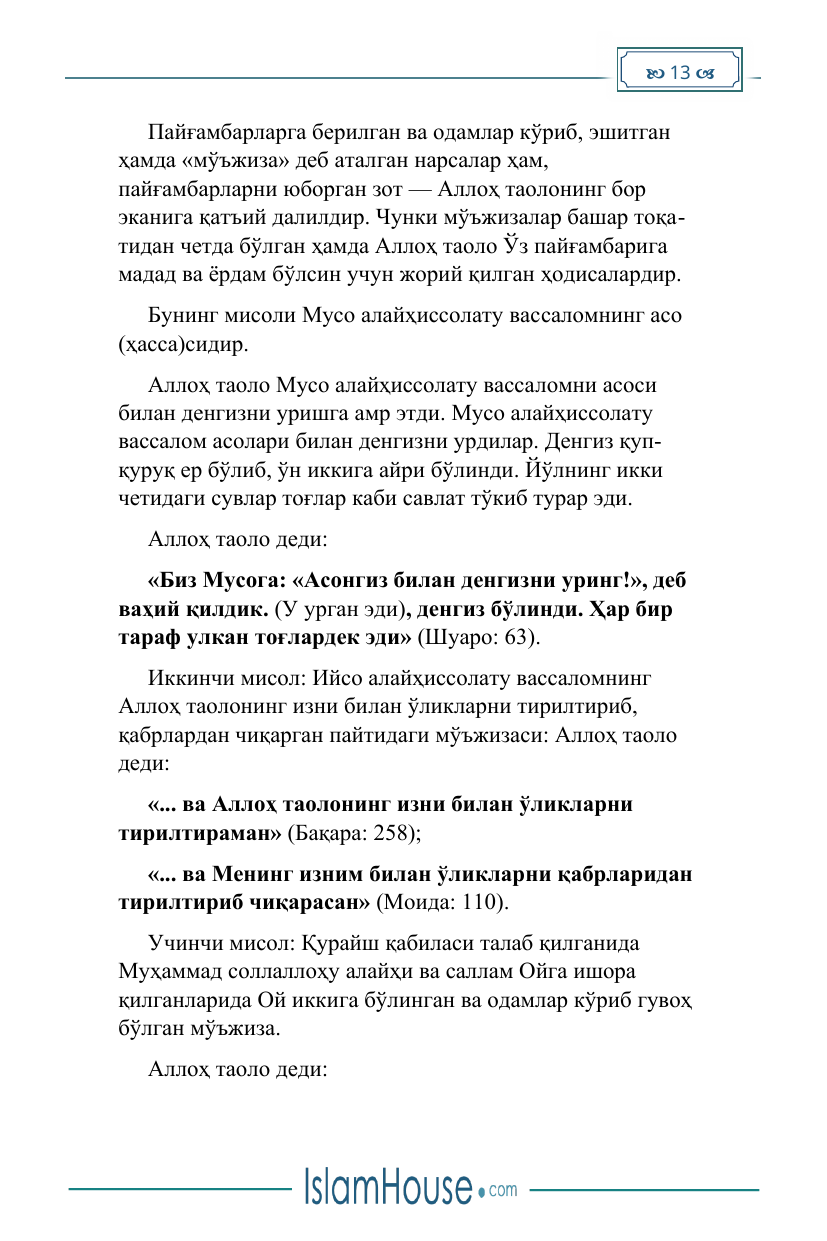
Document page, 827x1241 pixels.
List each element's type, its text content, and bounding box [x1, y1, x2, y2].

text Аллоҳ таоло Мусо алайҳиссолату вассаломни асоси билан денгизни уришга амр этди. Мусо алайҳиссолату вассалом асолари билан денгизни урдилар. Денгиз қуп-қуруқ ер бўлиб, ўн иккига айри бўлинди. Йўлнинг икки четидаги сувлар тоғлар каби савлат тўкиб турар эди. [118, 371, 709, 511]
text Учинчи мисол: Қурайш қабиласи талаб қилганида Муҳаммад соллаллоҳу алайҳи ва саллам Ойга ишора қилганларида Ой иккига бўлинган ва одамлар кўриб гувоҳ бўлган мўъжиза. [118, 929, 709, 1041]
text «Биз Мусога: «Асонгиз билан денгизни уринг!», деб ваҳий қилдик. (У урган эди), денгиз бўлинди. Ҳар бир тараф улкан тоғлардек эди» (Шуаро: 63). [118, 566, 709, 649]
text «... ва Аллоҳ таолонинг изни билан ўликларни тирилтираман» (Бақара: 258); [118, 790, 709, 845]
text Аллоҳ таоло деди: [118, 525, 709, 552]
text «... ва Менинг изним билан ўликларни қабрларидан тирилтириб чиқарасан» (Моида: 110). [118, 860, 709, 914]
picture [62, 1159, 292, 1213]
picture [298, 1160, 760, 1214]
text Пайғамбарларга берилган ва одамлар кўриб, эшитган ҳамда «мўъжиза» деб аталган нарсалар ҳам, пайғамбарларни юборган зот — Аллоҳ таолонинг бор эканига қатъий далилдир. Чунки мўъжизалар башар тоқатидан четда бўлган ҳамда Аллоҳ таоло Ўз пайғамбарига мадад ва ёрдам бўлсин учун жорий қилган ҳодисалардир. [118, 118, 709, 287]
text Аллоҳ таоло деди: [118, 1055, 709, 1082]
text Бунинг мисоли Мусо алайҳиссолату вассаломнинг асо (ҳасса)сидир. [118, 301, 709, 356]
text Иккинчи мисол: Ийсо алайҳиссолату вассаломнинг Аллоҳ таолонинг изни билан ўликларни тирилтириб, қабрлардан чиқарган пайтидаги мўъжизаси: Аллоҳ таоло деди: [118, 664, 709, 776]
